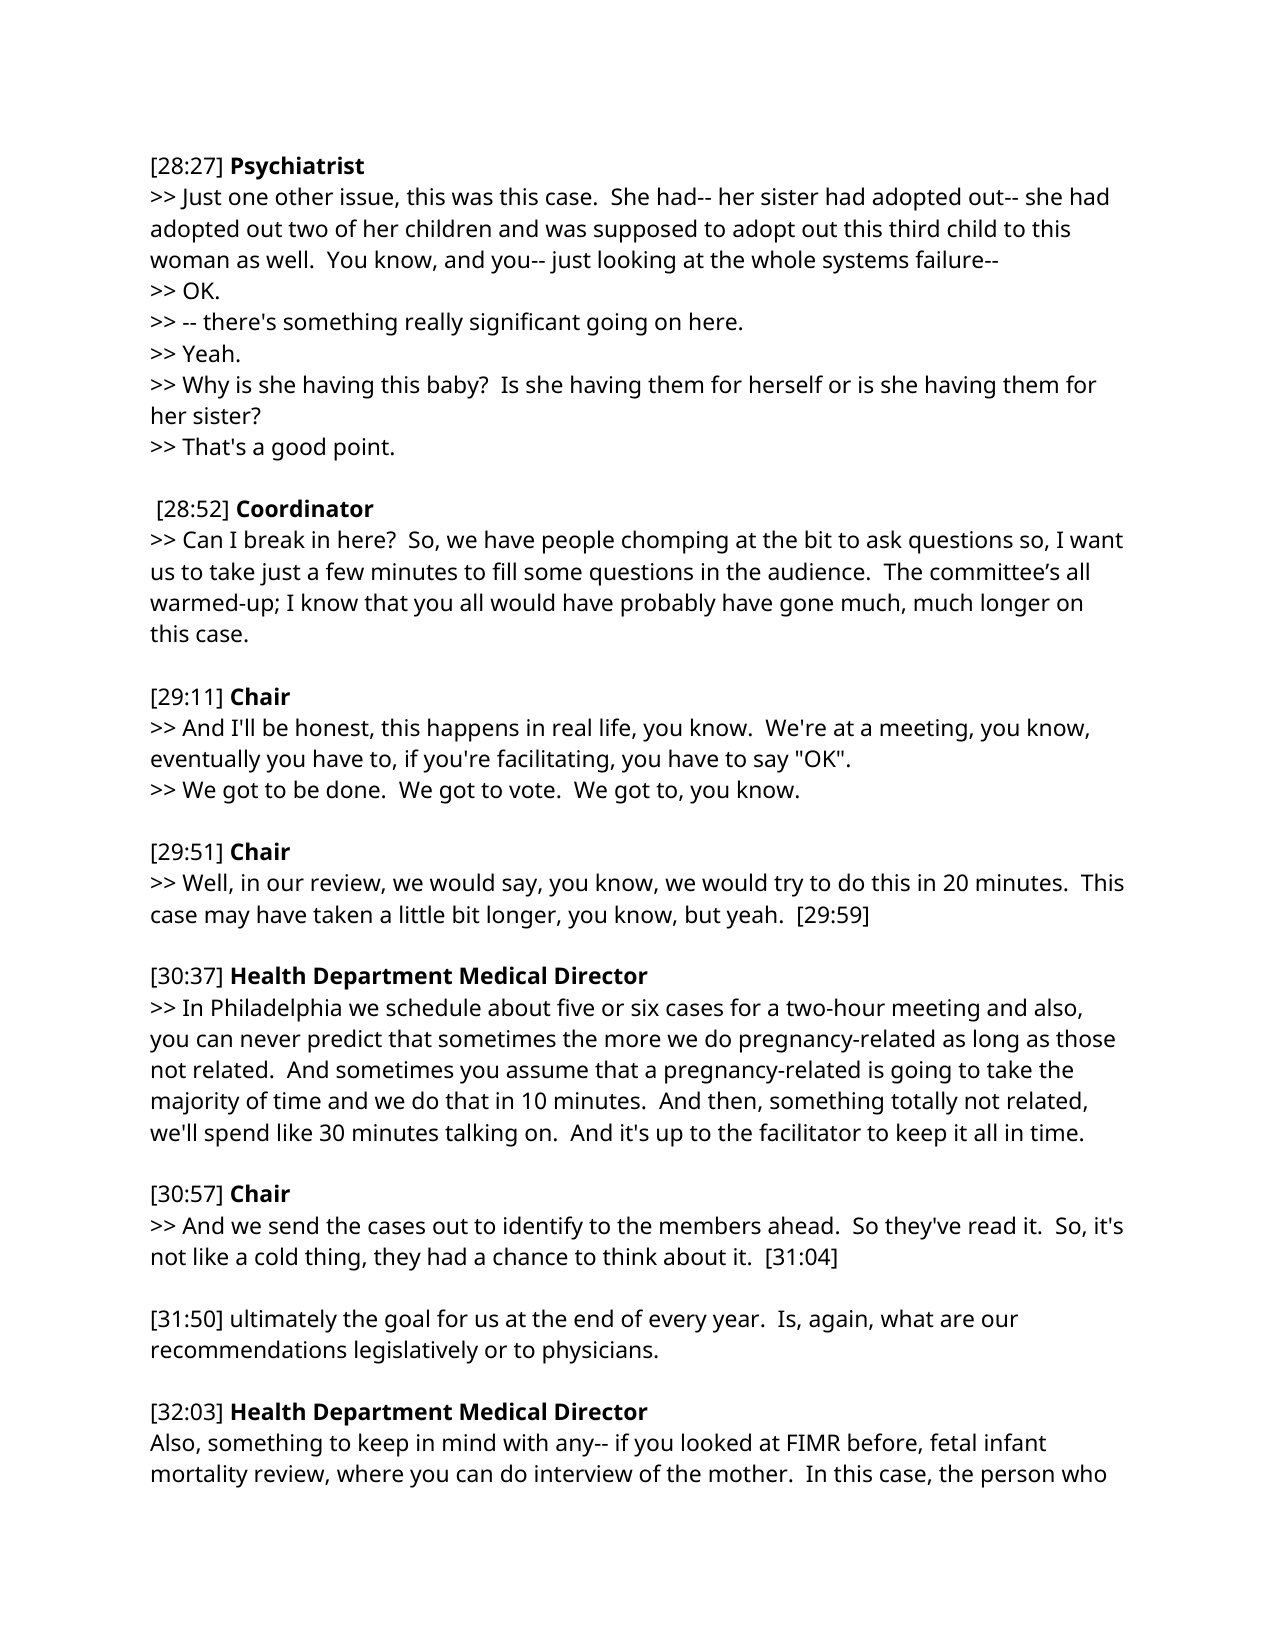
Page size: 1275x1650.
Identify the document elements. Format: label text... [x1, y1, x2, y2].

text >> And we send the cases out to identify to the members ahead. So they've read it. So, it's not like a cold thing, they had a chance to think about it. [31:04] [150, 1209, 1125, 1272]
text [32:03] Health Department Medical Director [150, 1396, 1125, 1427]
text [31:50] ultimately the goal for us at the end of every year. Is, again, what are our recommendations legislatively or to physicians. [150, 1303, 1125, 1365]
text >> Well, in our review, we would say, you know, we would try to do this in 20 minutes. This case may have taken a little bit longer, you know, but yeah. [29:59] [150, 867, 1125, 930]
text >> Can I break in here? So, we have people chomping at the bit to ask questions so, I want us to take just a few minutes to fill some questions in the audience. The committee’s all warmed-up; I know that you all would have probably have gone much, much longer on this case. [150, 524, 1125, 649]
text >> That's a good point. [150, 431, 1125, 462]
text >> Why is she having this baby? Is she having them for herself or is she having them for her sister? [150, 369, 1125, 431]
text [30:37] Health Department Medical Director [150, 960, 1125, 992]
text >> Yeah. [150, 337, 1125, 369]
text >> We got to be done. We got to vote. We got to, you know. [150, 774, 1125, 806]
text >> OK. [150, 275, 1125, 306]
text [28:52] Coordinator [150, 493, 1125, 524]
text [28:27] Psychiatrist [150, 150, 1125, 181]
text >> -- there's something really significant going on here. [150, 306, 1125, 337]
text [30:57] Chair [150, 1178, 1125, 1209]
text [150, 1427, 1125, 1489]
text >> And I'll be honest, this happens in real life, you know. We're at a meeting, you know, eventually you have to, if you're facilitating, you have to say "OK". [150, 712, 1125, 774]
text [29:51] Chair [150, 836, 1125, 867]
text [29:11] Chair [150, 681, 1125, 712]
text >> In Philadelphia we schedule about five or six cases for a two-hour meeting and also, you can never predict that sometimes the more we do pregnancy-related as long as those not related. And sometimes you assume that a pregnancy-related is going to take the majority of time and we do that in 10 minutes. And then, something totally not related, we'll spend like 30 minutes talking on. And it's up to the facilitator to keep it all in time. [150, 992, 1125, 1148]
text >> Just one other issue, this was this case. She had-- her sister had adopted out-- she had adopted out two of her children and was supposed to adopt out this third child to this woman as well. You know, and you-- just looking at the whole systems failure-- [150, 181, 1125, 275]
